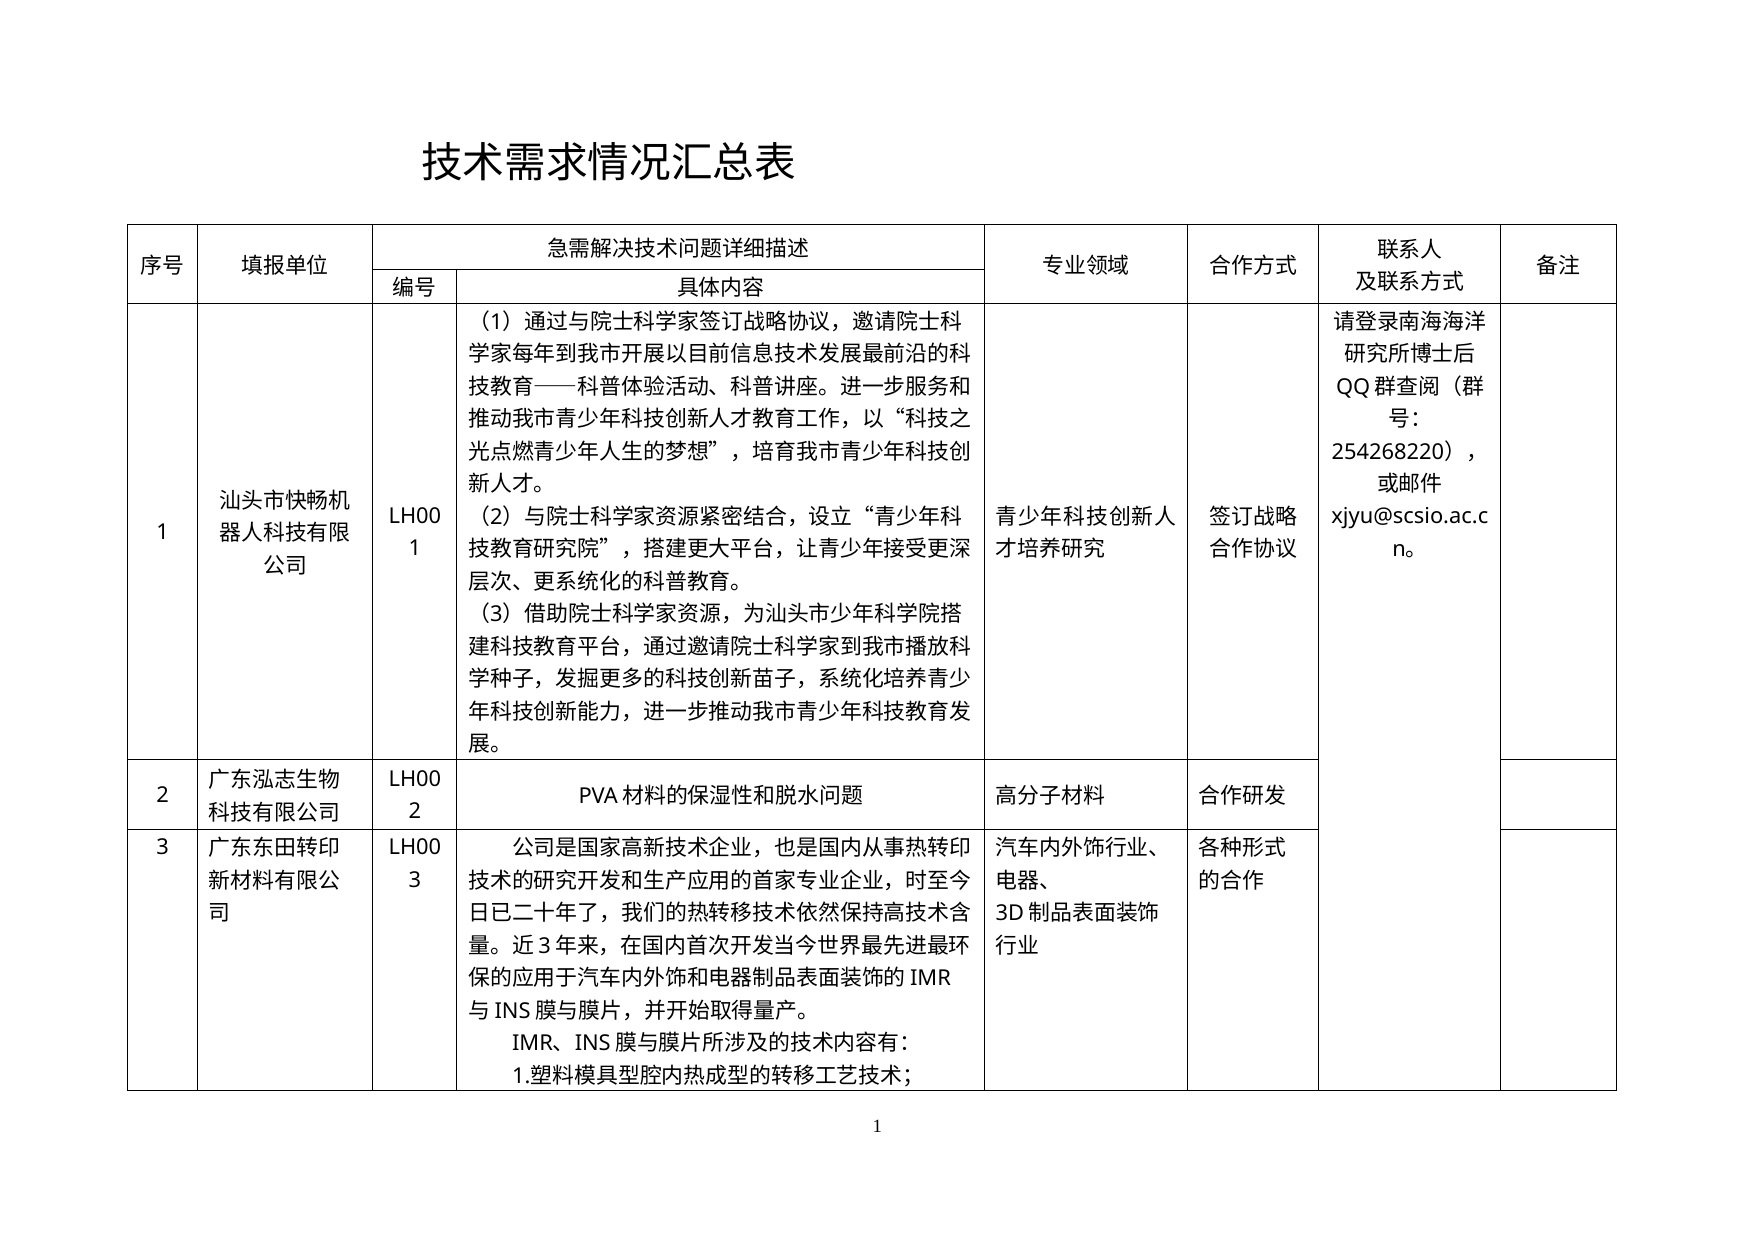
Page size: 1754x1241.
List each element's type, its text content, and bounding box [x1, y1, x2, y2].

table_cell 青少年科技创新人才培养研究 [985, 304, 1187, 758]
table_header 合作方式 [1188, 225, 1318, 302]
table_cell 汽车内外饰行业、 电器、 3D制品表面装饰行业 [985, 830, 1187, 1090]
table_cell 3 [128, 830, 197, 1090]
table_cell 各种形式的合作 [1188, 830, 1318, 1090]
table_cell [1501, 304, 1616, 758]
table_cell 广东东田转印新材料有限公司 [198, 830, 372, 1090]
text 技术需求情况汇总表 [150, 127, 1604, 192]
table_cell 高分子材料 [985, 760, 1187, 829]
table_cell LH003 [373, 830, 456, 1090]
table_cell [1501, 830, 1616, 1090]
table_cell LH001 [373, 304, 456, 758]
table_cell [1501, 760, 1616, 829]
table_header 备注 [1501, 225, 1616, 302]
table_cell 1 [128, 304, 197, 758]
table_header 联系人 及联系方式 [1319, 225, 1500, 302]
table_cell 具体内容 [457, 270, 984, 302]
table_header 专业领域 [985, 225, 1187, 302]
table_cell 2 [128, 760, 197, 829]
table_cell 汕头市快畅机器人科技有限公司 [198, 304, 372, 758]
table_cell 通过与院士科学家签订战略协议，邀请院士科学家每年到我市开展以目前信息技术发展最前沿的科技教育——科普体验活动、科普讲座。进一步服务和推动我市青少年科技创新人才教育工作，以“科技之光点燃青少年人生的梦想”，培育我市青少年科技创新人才。 与院士科学家资源紧密结合，设立“青少年科技教育研究院”，搭建更大平台，让青少年接受更深层次、更系统化的科普教育。 借助院士科学家资源，为汕头市少年科学院搭建科技教育平台，通过邀请院士科学家到我市播放科学种子，发掘更多的科技创新苗子，系统化培养青少年科技创新能力，进一步推动我市青少年科技教育发展。 [457, 304, 984, 758]
table_header 急需解决技术问题详细描述 [373, 225, 984, 268]
table_cell 签订战略合作协议 [1188, 304, 1318, 758]
table_cell LH002 [373, 760, 456, 829]
table_cell PVA材料的保湿性和脱水问题 [457, 760, 984, 829]
table_header 填报单位 [198, 225, 372, 302]
table_cell 广东泓志生物科技有限公司 [198, 760, 372, 829]
table_cell 请登录南海海洋研究所博士后QQ群查阅（群号：254268220），或邮件xjyu@scsio.ac.cn。 [1319, 304, 1500, 1090]
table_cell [457, 830, 984, 1090]
table_cell 合作研发 [1188, 760, 1318, 829]
table_cell 编号 [373, 270, 456, 302]
table_header 序号 [128, 225, 197, 302]
